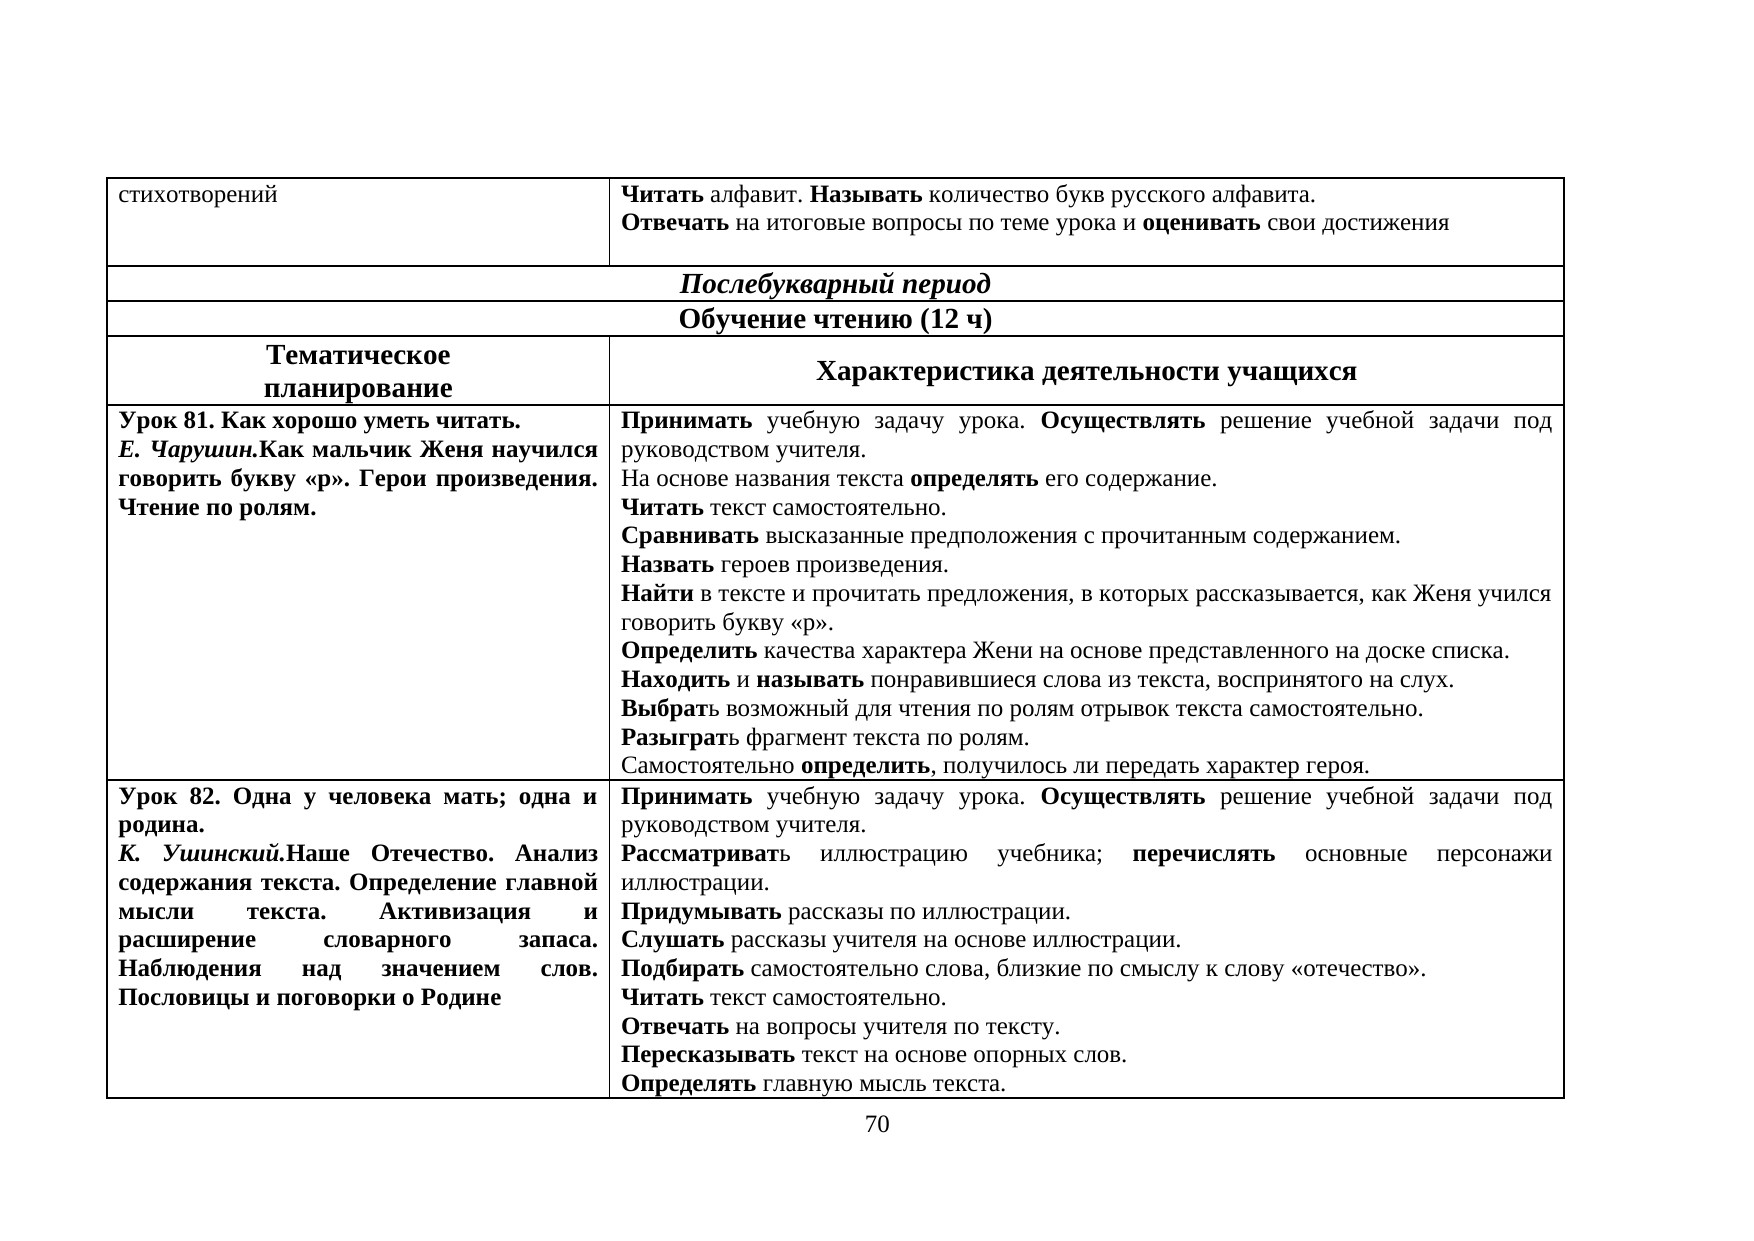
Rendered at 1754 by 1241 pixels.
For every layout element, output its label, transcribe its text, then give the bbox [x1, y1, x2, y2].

table_cell Тематическое планирование [108, 337, 609, 404]
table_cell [108, 179, 609, 265]
table_cell Урок 81. Как хорошо уметь читать. Е. Чарушин.Как мальчик Женя научился говорить букву «р». Герои произведения. Чтение по ролям. [108, 406, 609, 779]
table_cell Послебукварный период [108, 267, 1563, 300]
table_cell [610, 179, 1563, 265]
table_cell Характеристика деятельности учащихся [610, 337, 1563, 404]
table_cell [610, 781, 1563, 1097]
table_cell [108, 781, 609, 1097]
table_cell Принимать учебную задачу урока. Осуществлять решение учебной задачи под руководством учителя. На основе названия текста определять его содержание. Читать текст самостоятельно. Сравнивать высказанные предположения с прочитанным содержанием. Назвать героев произведения. Найти в тексте и прочитать предложения, в которых рассказывается, как Женя учился говорить букву «р». Определить качества характера Жени на основе представленного на доске списка. Находить и называть понравившиеся слова из текста, воспринятого на слух. Выбрать возможный для чтения по ролям отрывок текста самостоятельно. Разыграть фрагмент текста по ролям. Самостоятельно определить, получилось ли передать характер героя. [610, 406, 1563, 779]
table_cell Обучение чтению (12 ч) [108, 302, 1563, 335]
